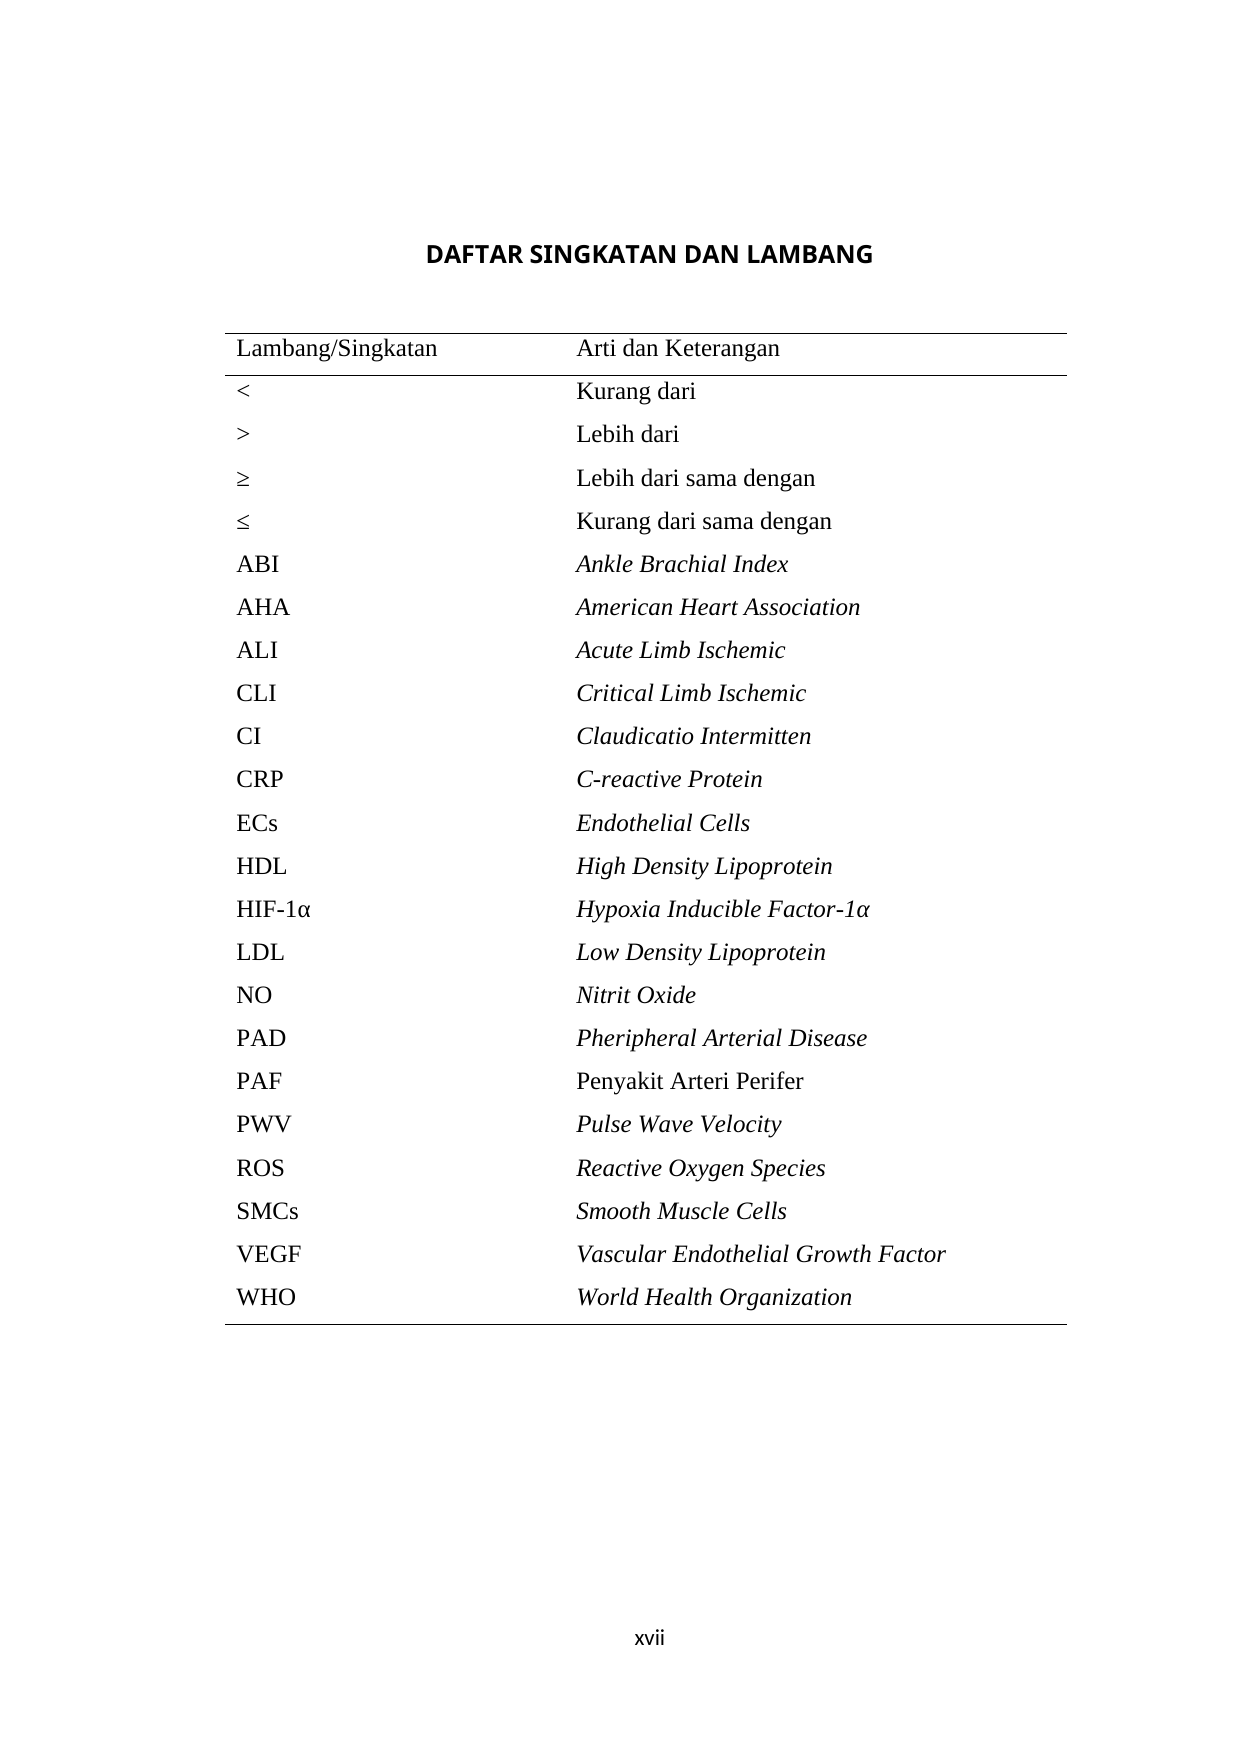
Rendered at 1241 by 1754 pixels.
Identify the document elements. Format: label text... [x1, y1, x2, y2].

table_cell < > ≥ ≤ ABI AHA ALI CLI CI CRP ECs HDL HIF-1α LDL NO PAD PAF PWV ROS SMCs VEGF WHO [225, 376, 565, 1324]
subtitle DAFTAR SINGKATAN DAN LAMBANG [236, 236, 1063, 270]
table_header Arti dan Keterangan [565, 334, 1067, 375]
table_cell Kurang dari Lebih dari Lebih dari sama dengan Kurang dari sama dengan Ankle Brachial Index American Heart Association Acute Limb Ischemic Critical Limb Ischemic Claudicatio Intermitten C-reactive Protein Endothelial Cells High Density Lipoprotein Hypoxia Inducible Factor-1α Low Density Lipoprotein Nitrit Oxide Pheripheral Arterial Disease Penyakit Arteri Perifer Pulse Wave Velocity Reactive Oxygen Species Smooth Muscle Cells Vascular Endothelial Growth Factor World Health Organization [565, 376, 1067, 1324]
table_header Lambang/Singkatan [225, 334, 565, 375]
